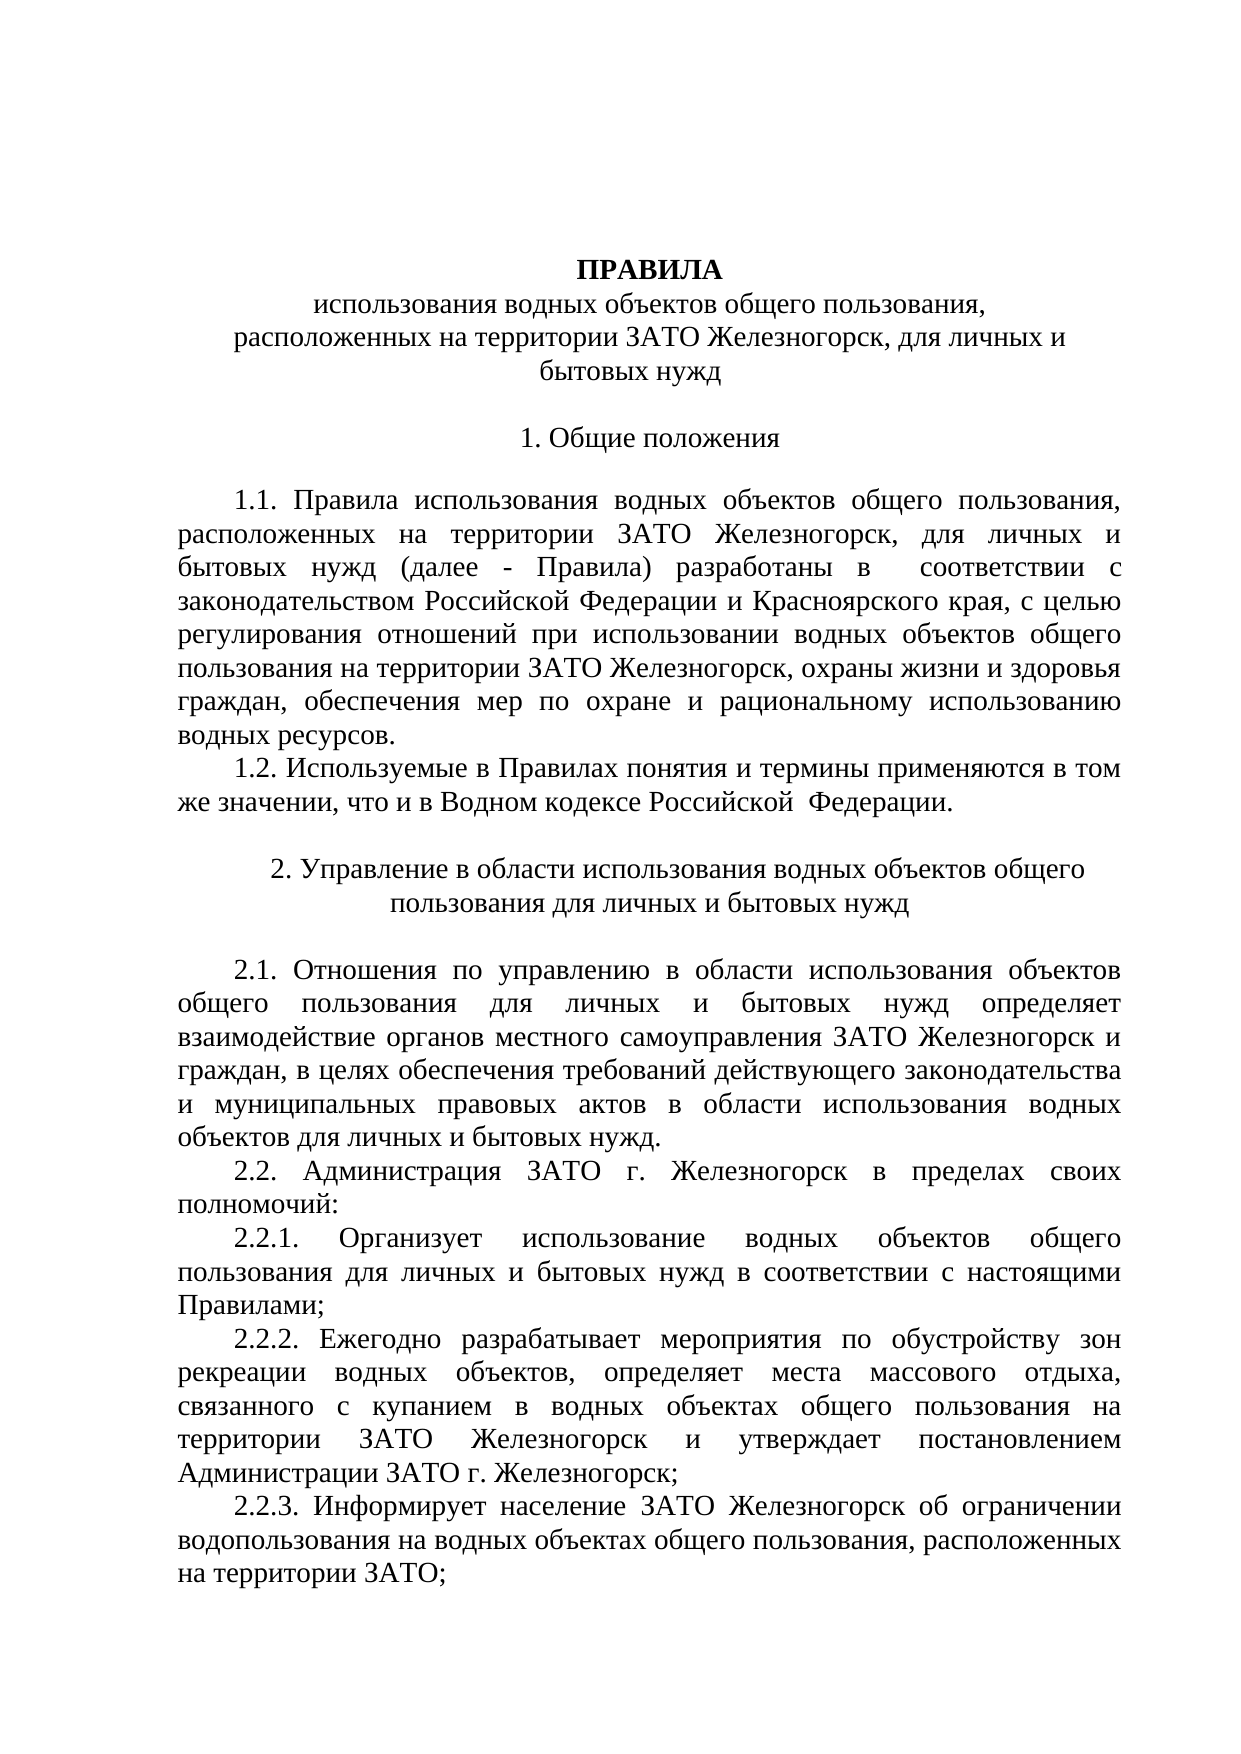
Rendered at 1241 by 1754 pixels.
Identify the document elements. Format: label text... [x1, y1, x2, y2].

text ПРАВИЛА [177, 252, 1122, 286]
text 1. Общие положения [177, 420, 1122, 453]
text расположенных на территории ЗАТО Железногорск, для личных и бытовых нужд [177, 319, 1122, 386]
text 2.2.1. Организует использование водных объектов общего пользования для личных и бытовых нужд в соответствии с настоящими Правилами; [177, 1220, 1122, 1321]
text 2. Управление в области использования водных объектов общего пользования для личных и бытовых нужд [177, 851, 1122, 918]
text 1.1. Правила использования водных объектов общего пользования, расположенных на территории ЗАТО Железногорск, для личных и бытовых нужд (далее - Правила) разработаны в соответствии с законодательством Российской Федерации и Красноярского края, с целью регулирования отношений при использовании водных объектов общего пользования на территории ЗАТО Железногорск, охраны жизни и здоровья граждан, обеспечения мер по охране и рациональному использованию водных ресурсов. [177, 482, 1122, 751]
text использования водных объектов общего пользования, [177, 286, 1122, 319]
text 2.1. Отношения по управлению в области использования объектов общего пользования для личных и бытовых нужд определяет взаимодействие органов местного самоуправления ЗАТО Железногорск и граждан, в целях обеспечения требований действующего законодательства и муниципальных правовых актов в области использования водных объектов для личных и бытовых нужд. [177, 952, 1122, 1153]
text 2.2.3. Информирует население ЗАТО Железногорск об ограничении водопользования на водных объектах общего пользования, расположенных на территории ЗАТО; [177, 1488, 1122, 1589]
text 2.2. Администрация ЗАТО г. Железногорск в пределах своих полномочий: [177, 1153, 1122, 1220]
text 1.2. Используемые в Правилах понятия и термины применяются в том же значении, что и в Водном кодексе Российской Федерации. [177, 751, 1122, 818]
text 2.2.2. Ежегодно разрабатывает мероприятия по обустройству зон рекреации водных объектов, определяет места массового отдыха, связанного с купанием в водных объектах общего пользования на территории ЗАТО Железногорск и утверждает постановлением Администрации ЗАТО г. Железногорск; [177, 1321, 1122, 1488]
